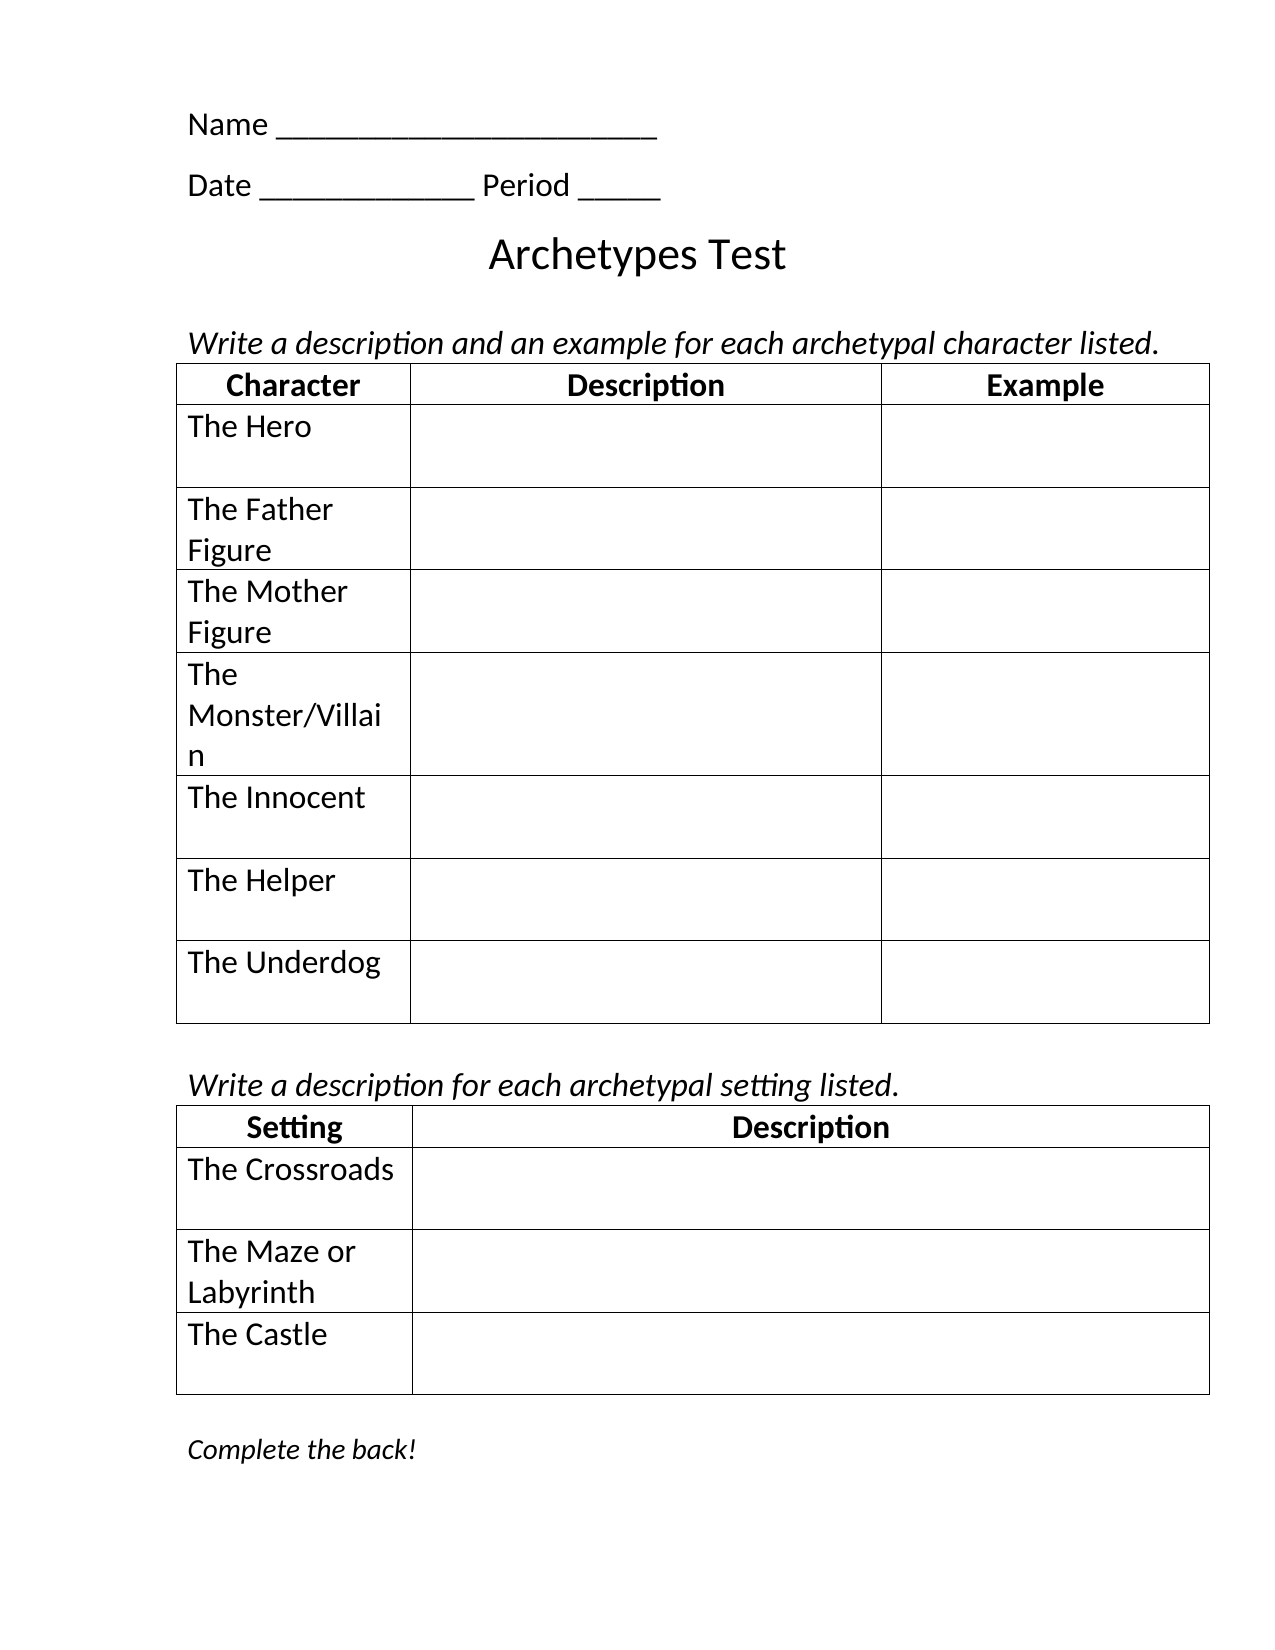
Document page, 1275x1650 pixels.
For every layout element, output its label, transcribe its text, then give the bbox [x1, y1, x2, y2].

table_header Description [413, 1106, 1209, 1147]
table_cell [882, 776, 1209, 858]
table_header Example [882, 364, 1209, 404]
table_header Setting [177, 1106, 412, 1147]
text Complete the back! [187, 1431, 1087, 1467]
table_cell The Mother Figure [177, 570, 410, 652]
table_cell [411, 570, 881, 652]
table_cell [882, 859, 1209, 940]
table_cell The Monster/Villain [177, 653, 410, 775]
text Write a description for each archetypal setting listed. [187, 1064, 1087, 1105]
table_cell [882, 941, 1209, 1023]
table_cell [411, 653, 881, 775]
table_cell [882, 653, 1209, 775]
table_cell The Underdog [177, 941, 410, 1023]
table_cell The Hero [177, 405, 410, 487]
text Date _____________ Period _____ [187, 164, 1087, 205]
table_cell The Father Figure [177, 488, 410, 569]
table_cell [411, 488, 881, 569]
table_cell The Maze or Labyrinth [177, 1230, 412, 1312]
table_cell The Helper [177, 859, 410, 940]
table_cell [413, 1230, 1209, 1312]
table_cell The Innocent [177, 776, 410, 858]
table_header Character [177, 364, 410, 404]
table_cell [413, 1148, 1209, 1229]
text Name _______________________ [187, 103, 1087, 144]
text Archetypes Test [187, 225, 1087, 281]
table_cell The Castle [177, 1313, 412, 1394]
table_cell [411, 859, 881, 940]
table_cell [882, 488, 1209, 569]
table_cell [882, 570, 1209, 652]
table_header Description [411, 364, 881, 404]
table_cell [882, 405, 1209, 487]
table_cell [411, 941, 881, 1023]
table_cell The Crossroads [177, 1148, 412, 1229]
table_cell [411, 776, 881, 858]
table_cell [411, 405, 881, 487]
table_cell [413, 1313, 1209, 1394]
text Write a description and an example for each archetypal character listed. [187, 322, 1191, 363]
